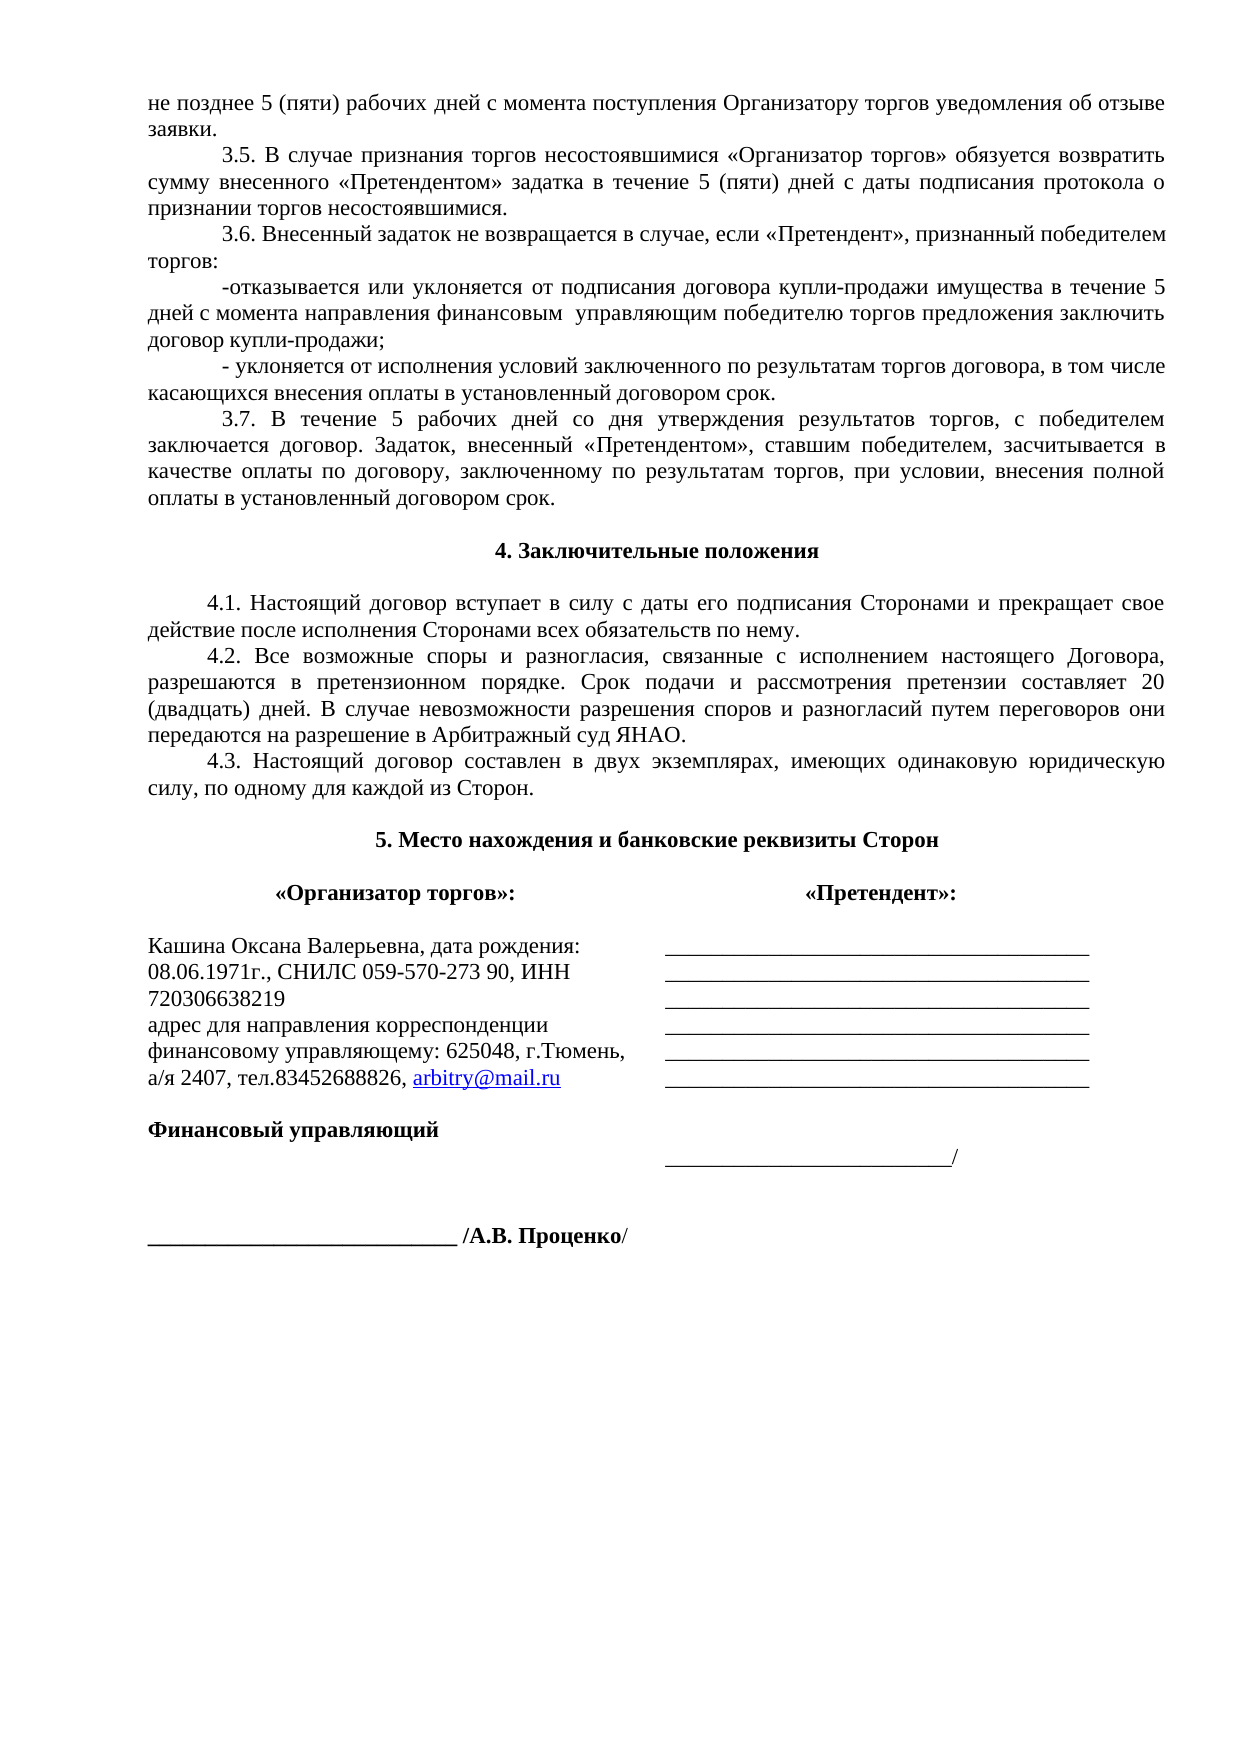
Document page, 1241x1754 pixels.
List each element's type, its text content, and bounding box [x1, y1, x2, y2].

text - уклоняется от исполнения условий заключенного по результатам торгов договора, в том числе касающихся внесения оплаты в установленный договором срок. [148, 352, 1167, 405]
text 3.5. В случае признания торгов несостоявшимися «Организатор торгов» обязуется возвратить сумму внесенного «Претендентом» задатка в течение 5 (пяти) дней с даты подписания протокола о признании торгов несостоявшимися. [148, 141, 1167, 220]
text 4.1. Настоящий договор вступает в силу с даты его подписания Сторонами и прекращает свое действие после исполнения Сторонами всех обязательств по нему. [148, 589, 1167, 642]
table_header «Претендент»: ______________________________________________________________________________________________________________________________________________________________________________________________________________________________ «Покупа___ _________________________/ [654, 879, 1160, 1422]
text -отказывается или уклоняется от подписания договора купли-продажи имущества в течение 5 дней с момента направления финансовым управляющим победителю торгов предложения заключить договор купли-продажи; [148, 273, 1167, 352]
text 4. Заключительные положения [148, 537, 1167, 563]
text 5. Место нахождения и банковские реквизиты Сторон [148, 827, 1167, 853]
text 4.2. Все возможные споры и разногласия, связанные с исполнением настоящего Договора, разрешаются в претензионном порядке. Срок подачи и рассмотрения претензии составляет 20 (двадцать) дней. В случае невозможности разрешения споров и разногласий путем переговоров они передаются на разрешение в Арбитражный суд ЯНАО. [148, 642, 1167, 747]
text 3.6. Внесенный задаток не возвращается в случае, если «Претендент», признанный победителем торгов: [148, 220, 1167, 273]
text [148, 89, 1167, 141]
text 3.7. В течение 5 рабочих дней со дня утверждения результатов торгов, с победителем заключается договор. Задаток, внесенный «Претендентом», ставшим победителем, засчитывается в качестве оплаты по договору, заключенному по результатам торгов, при условии, внесения полной оплаты в установленный договором срок. [148, 405, 1167, 510]
table_header «Организатор торгов»: Кашина Оксана Валерьевна, дата рождения: 08.06.1971г., СНИЛС 059-570-273 90, ИНН 720306638219 адрес для направления корреспонденции финансовому управляющему: 625048, г.Тюмень, а/я 2407, тел.83452688826, arbitry@mail.ru Финансовый управляющий ___________________________ /А.В. Проценко/ [110, 879, 654, 1422]
text 4.3. Настоящий договор составлен в двух экземплярах, имеющих одинаковую юридическую силу, по одному для каждой из Сторон. [148, 747, 1167, 800]
